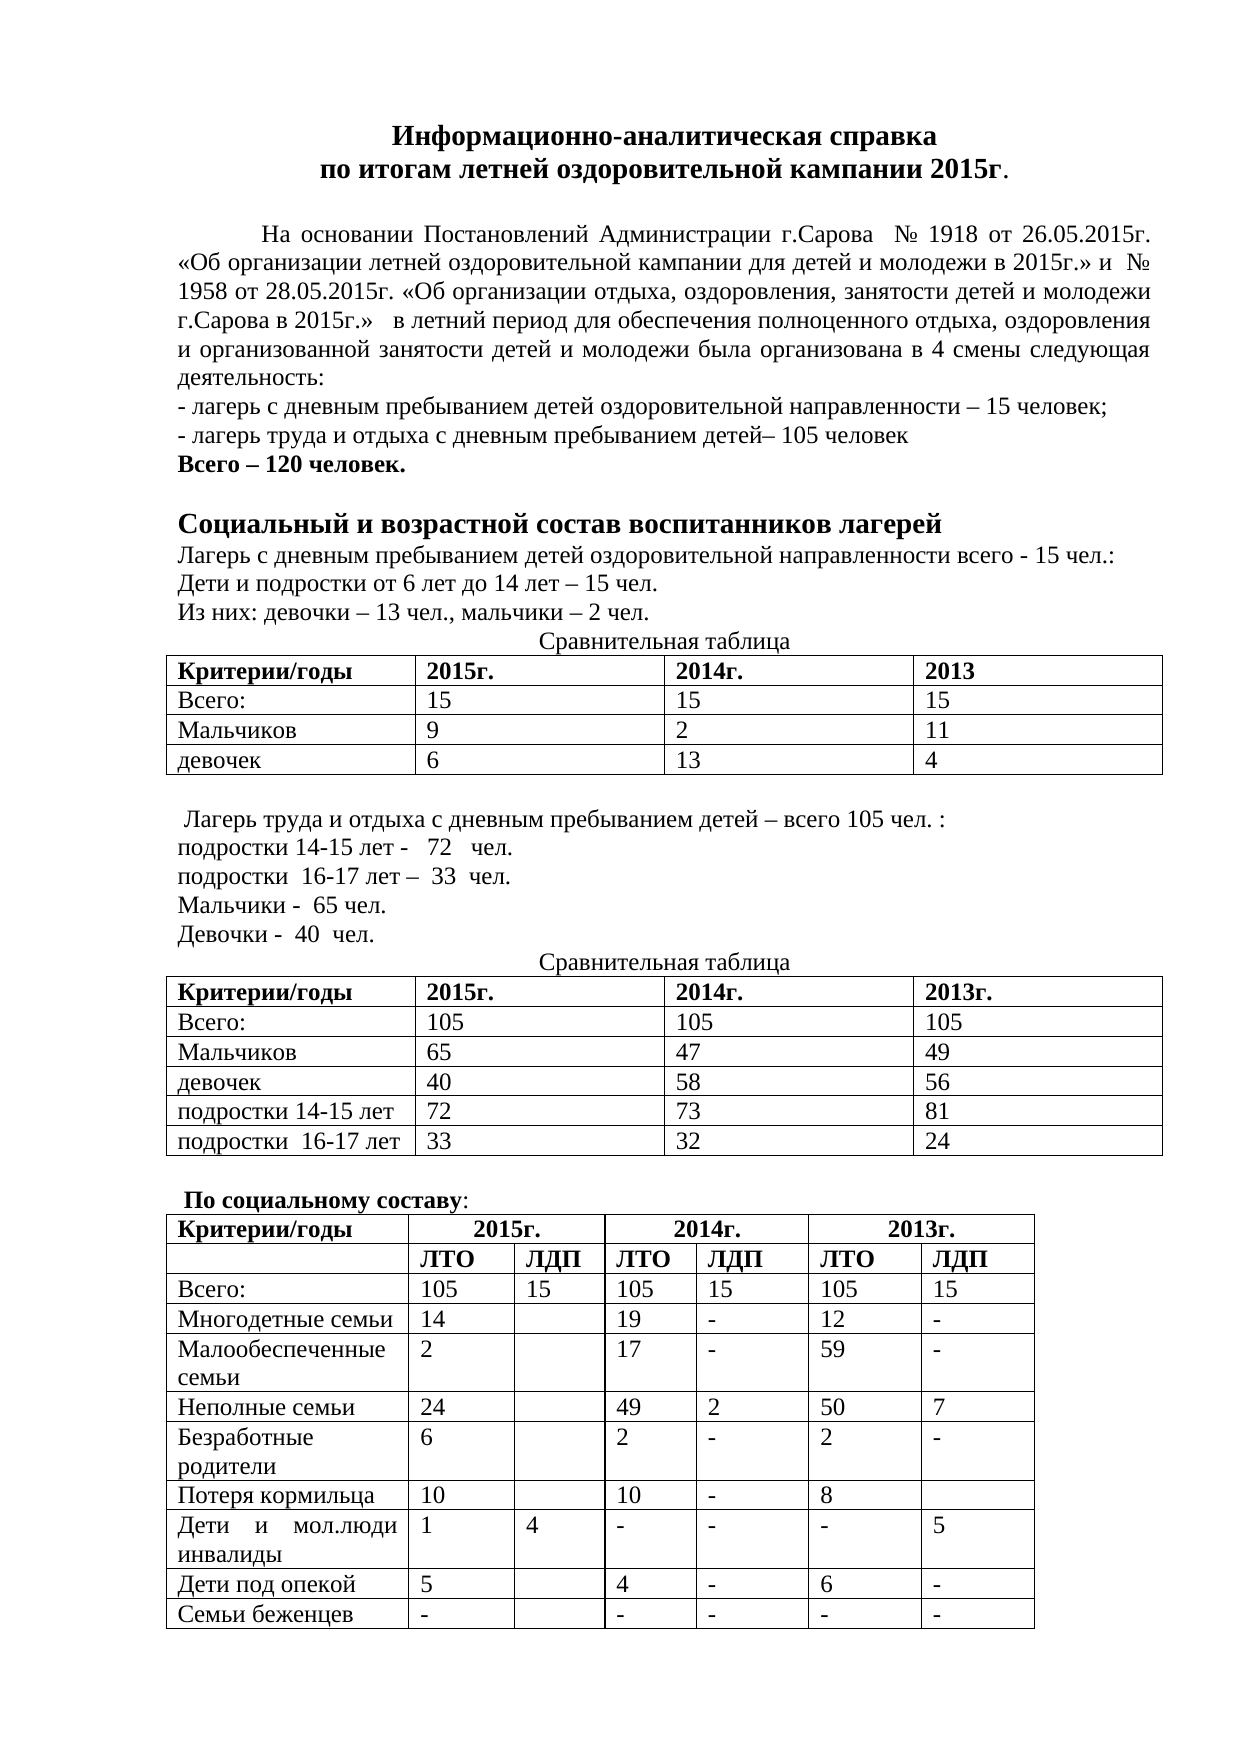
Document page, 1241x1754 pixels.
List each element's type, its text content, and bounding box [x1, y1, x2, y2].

text Информационно-аналитическая справка [177, 118, 1152, 152]
table_cell 17 [606, 1334, 696, 1391]
text Девочки - 40 чел. [177, 919, 1152, 947]
table_cell 10 [409, 1481, 514, 1509]
table_cell 13 [665, 745, 913, 774]
table_cell 5 [922, 1510, 1034, 1568]
table_cell девочек [167, 745, 415, 774]
table_cell 50 [809, 1392, 921, 1421]
text - лагерь с дневным пребыванием детей оздоровительной направленности – 15 человек; [177, 391, 1152, 420]
table_cell [515, 1481, 604, 1509]
table_cell 6 [409, 1422, 514, 1479]
table_cell 81 [914, 1096, 1162, 1125]
table_cell ЛДП [697, 1244, 808, 1273]
table_header 2013 [914, 656, 1162, 684]
text Сравнительная таблица [177, 947, 1152, 976]
table_cell 8 [809, 1481, 921, 1509]
table_cell - [922, 1599, 1034, 1627]
table_cell Малообеспеченные семьи [167, 1334, 408, 1391]
table_cell Безработные родители [167, 1422, 408, 1479]
table_cell ЛТО [606, 1244, 696, 1273]
table_cell 4 [515, 1510, 604, 1568]
table_cell 47 [665, 1037, 913, 1066]
table_cell 10 [606, 1481, 696, 1509]
text Дети и подростки от 6 лет до 14 лет – 15 чел. [177, 568, 1152, 597]
table_cell 49 [606, 1392, 696, 1421]
table_cell - [697, 1599, 808, 1627]
table_cell 12 [809, 1304, 921, 1333]
table_cell - [809, 1510, 921, 1568]
table_cell [515, 1304, 604, 1333]
text По социальному составу: [177, 1185, 1152, 1213]
table_cell [515, 1422, 604, 1479]
table_header 2014г. [665, 977, 913, 1006]
table_cell Всего: [167, 1274, 408, 1303]
table_header 2015г. [409, 1215, 604, 1243]
table_cell 1 [409, 1510, 514, 1568]
table_cell 24 [914, 1126, 1162, 1155]
text Всего – 120 человек. [177, 449, 1152, 477]
table_cell - [697, 1334, 808, 1391]
table_cell 105 [409, 1274, 514, 1303]
table_cell - [922, 1422, 1034, 1479]
table_header Критерии/годы [167, 656, 415, 684]
table_cell ЛДП [515, 1244, 604, 1273]
table_cell 72 [416, 1096, 664, 1125]
table_cell 58 [665, 1067, 913, 1095]
table_cell 2 [665, 715, 913, 744]
table_cell [167, 1244, 408, 1273]
table_cell Дети и мол.люди инвалиды [167, 1510, 408, 1568]
table_cell [922, 1481, 1034, 1509]
table_cell ЛТО [409, 1244, 514, 1273]
table_cell 7 [922, 1392, 1034, 1421]
table_cell подростки 14-15 лет [167, 1096, 415, 1125]
table_cell 15 [914, 686, 1162, 714]
table_header 2013г. [809, 1215, 1034, 1243]
table_cell 15 [416, 686, 664, 714]
table_cell 2 [409, 1334, 514, 1391]
table_cell - [922, 1334, 1034, 1391]
text На основании Постановлений Администрации г.Сарова № 1918 от 26.05.2015г. «Об организации летней оздоровительной кампании для детей и молодежи в 2015г.» и № 1958 от 28.05.2015г. «Об организации отдыха, оздоровления, занятости детей и молодежи г.Сарова в 2015г.» в летний период для обеспечения полноценного отдыха, оздоровления и организованной занятости детей и молодежи была организована в 4 смены следующая деятельность: [177, 219, 1152, 391]
text - лагерь труда и отдыха с дневным пребыванием детей– 105 человек [177, 420, 1152, 449]
table_cell - [697, 1569, 808, 1598]
table_cell 65 [416, 1037, 664, 1066]
table_cell ЛДП [922, 1244, 1034, 1273]
table_cell 6 [416, 745, 664, 774]
table_cell 4 [606, 1569, 696, 1598]
table_cell - [606, 1510, 696, 1568]
table_cell Мальчиков [167, 715, 415, 744]
table_cell 9 [416, 715, 664, 744]
table_cell Неполные семьи [167, 1392, 408, 1421]
text Лагерь труда и отдыха с дневным пребыванием детей – всего 105 чел. : [177, 804, 1152, 832]
table_cell - [697, 1510, 808, 1568]
table_cell Мальчиков [167, 1037, 415, 1066]
text Мальчики - 65 чел. [177, 890, 1152, 919]
table_cell девочек [167, 1067, 415, 1095]
text Лагерь с дневным пребыванием детей оздоровительной направленности всего - 15 чел.: [177, 540, 1152, 568]
table_cell Семьи беженцев [167, 1599, 408, 1627]
table_cell 15 [515, 1274, 604, 1303]
text подростки 16-17 лет – 33 чел. [177, 861, 1152, 890]
table_cell 19 [606, 1304, 696, 1333]
table_cell 15 [697, 1274, 808, 1303]
table_cell 73 [665, 1096, 913, 1125]
table_header 2015г. [416, 656, 664, 684]
table_cell - [697, 1422, 808, 1479]
table_cell - [809, 1599, 921, 1627]
table_cell 105 [914, 1007, 1162, 1036]
table_cell 2 [697, 1392, 808, 1421]
table_cell 33 [416, 1126, 664, 1155]
text подростки 14-15 лет - 72 чел. [177, 832, 1152, 861]
table_cell 105 [606, 1274, 696, 1303]
table_cell 56 [914, 1067, 1162, 1095]
table_cell 40 [416, 1067, 664, 1095]
table_cell 6 [809, 1569, 921, 1598]
table_cell 15 [922, 1274, 1034, 1303]
table_cell [515, 1392, 604, 1421]
table_cell 24 [409, 1392, 514, 1421]
table_cell Всего: [167, 686, 415, 714]
table_header 2013г. [914, 977, 1162, 1006]
table_cell [515, 1334, 604, 1391]
table_cell Всего: [167, 1007, 415, 1036]
text Из них: девочки – 13 чел., мальчики – 2 чел. [177, 597, 1152, 626]
text по итогам летней оздоровительной кампании 2015г. [177, 152, 1152, 185]
table_cell [515, 1569, 604, 1598]
table_cell - [409, 1599, 514, 1627]
table_cell 2 [809, 1422, 921, 1479]
table_header Критерии/годы [167, 977, 415, 1006]
table_cell подростки 16-17 лет [167, 1126, 415, 1155]
table_cell 32 [665, 1126, 913, 1155]
table_cell - [697, 1304, 808, 1333]
table_cell 105 [809, 1274, 921, 1303]
table_cell [515, 1599, 604, 1627]
table_cell 2 [606, 1422, 696, 1479]
table_cell 105 [416, 1007, 664, 1036]
table_cell Потеря кормильца [167, 1481, 408, 1509]
table_header 2014г. [665, 656, 913, 684]
table_cell 15 [665, 686, 913, 714]
table_cell Дети под опекой [167, 1569, 408, 1598]
text Социальный и возрастной состав воспитанников лагерей [177, 506, 1152, 540]
table_cell ЛТО [809, 1244, 921, 1273]
table_cell 49 [914, 1037, 1162, 1066]
table_cell 14 [409, 1304, 514, 1333]
table_cell - [697, 1481, 808, 1509]
table_cell 11 [914, 715, 1162, 744]
table_cell 4 [914, 745, 1162, 774]
table_cell - [922, 1569, 1034, 1598]
table_cell - [922, 1304, 1034, 1333]
table_header 2014г. [606, 1215, 808, 1243]
table_cell 59 [809, 1334, 921, 1391]
table_cell Многодетные семьи [167, 1304, 408, 1333]
table_cell - [606, 1599, 696, 1627]
table_header Критерии/годы [167, 1215, 408, 1243]
table_cell 105 [665, 1007, 913, 1036]
table_header 2015г. [416, 977, 664, 1006]
text Сравнительная таблица [177, 626, 1152, 655]
table_cell 5 [409, 1569, 514, 1598]
